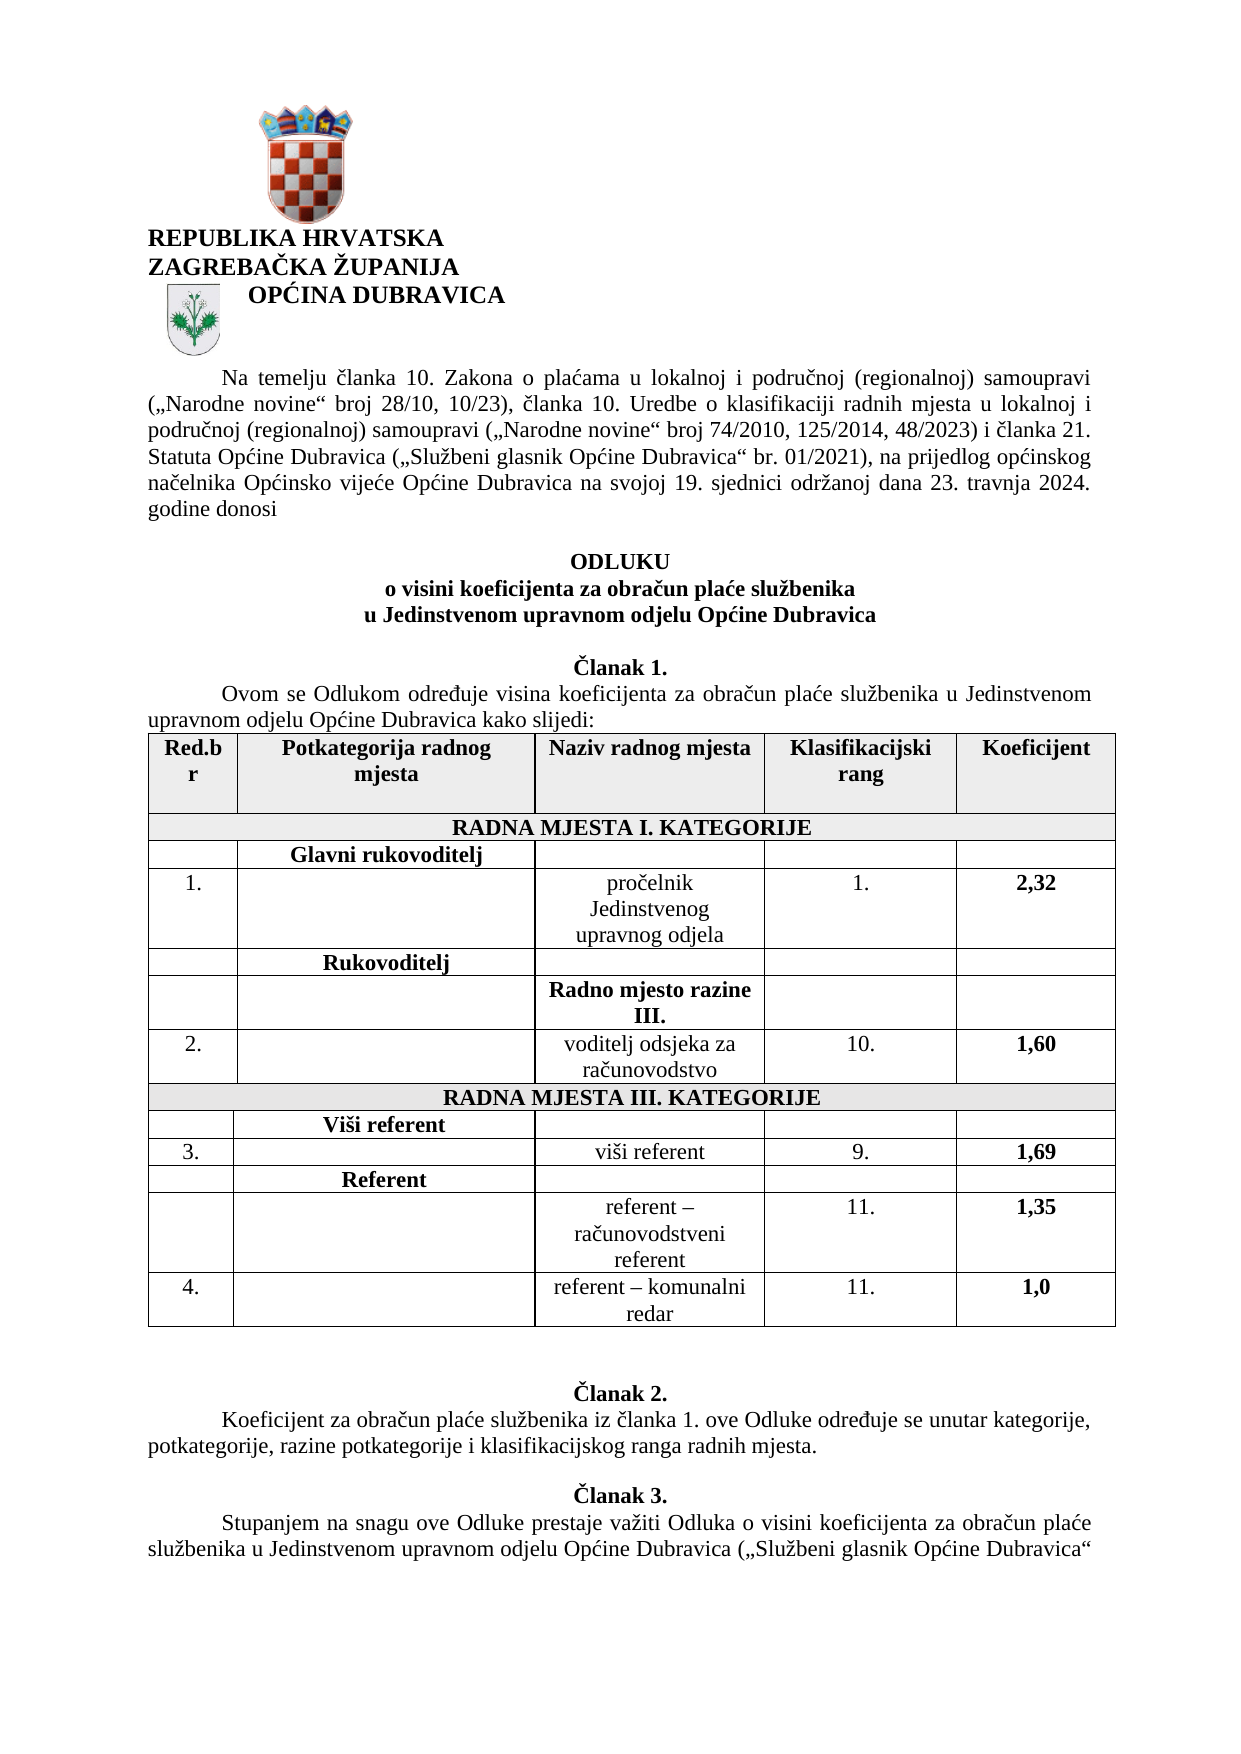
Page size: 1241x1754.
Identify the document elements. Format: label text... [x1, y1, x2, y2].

table_cell 11. [765, 1193, 956, 1272]
table_cell 2,32 [957, 869, 1115, 948]
table_cell [957, 949, 1115, 975]
table_cell [957, 841, 1115, 868]
text OPĆINA DUBRAVICA [148, 281, 1093, 309]
table_cell [536, 1111, 764, 1137]
table_cell 1,0 [957, 1273, 1115, 1326]
table_cell RADNA MJESTA I. KATEGORIJE [149, 814, 1115, 840]
table_header Red.br [149, 734, 237, 813]
table_cell [149, 1111, 233, 1137]
table_cell Rukovoditelj [238, 949, 534, 975]
table_cell [238, 976, 534, 1029]
table_cell voditelj odsjeka za računovodstvo [536, 1030, 764, 1083]
table_cell pročelnik Jedinstvenog upravnog odjela [536, 869, 764, 948]
table_cell 1,35 [957, 1193, 1115, 1272]
table_cell [149, 949, 237, 975]
table_cell [957, 976, 1115, 1029]
table_cell Radno mjesto razine III. [536, 976, 764, 1029]
table_cell [149, 976, 237, 1029]
text REPUBLIKA HRVATSKA [148, 103, 1093, 252]
table_header Klasifikacijski rang [765, 734, 956, 813]
table_cell 11. [765, 1273, 956, 1326]
table_cell [536, 949, 764, 975]
table_cell [765, 949, 956, 975]
table_header Koeficijent [957, 734, 1115, 813]
table_cell [149, 841, 237, 868]
text Ovom se Odlukom određuje visina koeficijenta za obračun plaće službenika u Jedinstvenom upravnom odjelu Općine Dubravica kako slijedi: [148, 680, 1093, 733]
table_cell [536, 841, 764, 868]
table_cell 1. [149, 869, 237, 948]
table_cell Viši referent [234, 1111, 534, 1137]
picture [166, 283, 220, 356]
table_cell [234, 1273, 534, 1326]
table_cell Glavni rukovoditelj [238, 841, 534, 868]
text Članak 1. [148, 654, 1093, 680]
text Članak 2. [148, 1380, 1093, 1406]
table_header Potkategorija radnog mjesta [238, 734, 534, 813]
table_cell [765, 1166, 956, 1192]
table_cell [234, 1139, 534, 1165]
text Koeficijent za obračun plaće službenika iz članka 1. ove Odluke određuje se unutar kategorije, potkategorije, razine potkategorije i klasifikacijskog ranga radnih mjesta. [148, 1406, 1093, 1459]
table_cell [234, 1193, 534, 1272]
picture [258, 105, 353, 224]
table_cell [957, 1111, 1115, 1137]
table_cell 9. [765, 1139, 956, 1165]
table_cell [238, 869, 534, 948]
table_cell [536, 1166, 764, 1192]
table_cell 3. [149, 1139, 233, 1165]
table_cell [149, 1193, 233, 1272]
text u Jedinstvenom upravnom odjelu Općine Dubravica [148, 601, 1093, 627]
table_cell [238, 1030, 534, 1083]
table_cell 10. [765, 1030, 956, 1083]
table_cell 1. [765, 869, 956, 948]
text Članak 3. [148, 1482, 1093, 1509]
table_cell referent – komunalni redar [536, 1273, 764, 1326]
text Na temelju članka 10. Zakona o plaćama u lokalnoj i područnoj (regionalnoj) samoupravi („Narodne novine“ broj 28/10, 10/23), članka 10. Uredbe o klasifikaciji radnih mjesta u lokalnoj i područnoj (regionalnoj) samoupravi („Narodne novine“ broj 74/2010, 125/2014, 48/2023) i članka 21. Statuta Općine Dubravica („Službeni glasnik Općine Dubravica“ br. 01/2021), na prijedlog općinskog načelnika Općinsko vijeće Općine Dubravica na svojoj 19. sjednici održanoj dana 23. travnja 2024. godine donosi [148, 364, 1093, 522]
table_cell [765, 976, 956, 1029]
table_cell [957, 1166, 1115, 1192]
table_cell [765, 1111, 956, 1137]
text ODLUKU [148, 548, 1093, 574]
table_cell [765, 841, 956, 868]
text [148, 1509, 1093, 1561]
table_header Naziv radnog mjesta [536, 734, 764, 813]
table_cell 4. [149, 1273, 233, 1326]
table_cell RADNA MJESTA III. KATEGORIJE [149, 1084, 1115, 1110]
table_cell viši referent [536, 1139, 764, 1165]
table_cell 2. [149, 1030, 237, 1083]
table_cell 1,69 [957, 1139, 1115, 1165]
table_cell [149, 1166, 233, 1192]
table_cell Referent [234, 1166, 534, 1192]
table_cell referent – računovodstveni referent [536, 1193, 764, 1272]
text o visini koeficijenta za obračun plaće službenika [148, 574, 1093, 601]
table_cell 1,60 [957, 1030, 1115, 1083]
text ZAGREBAČKA ŽUPANIJA [148, 252, 1093, 281]
